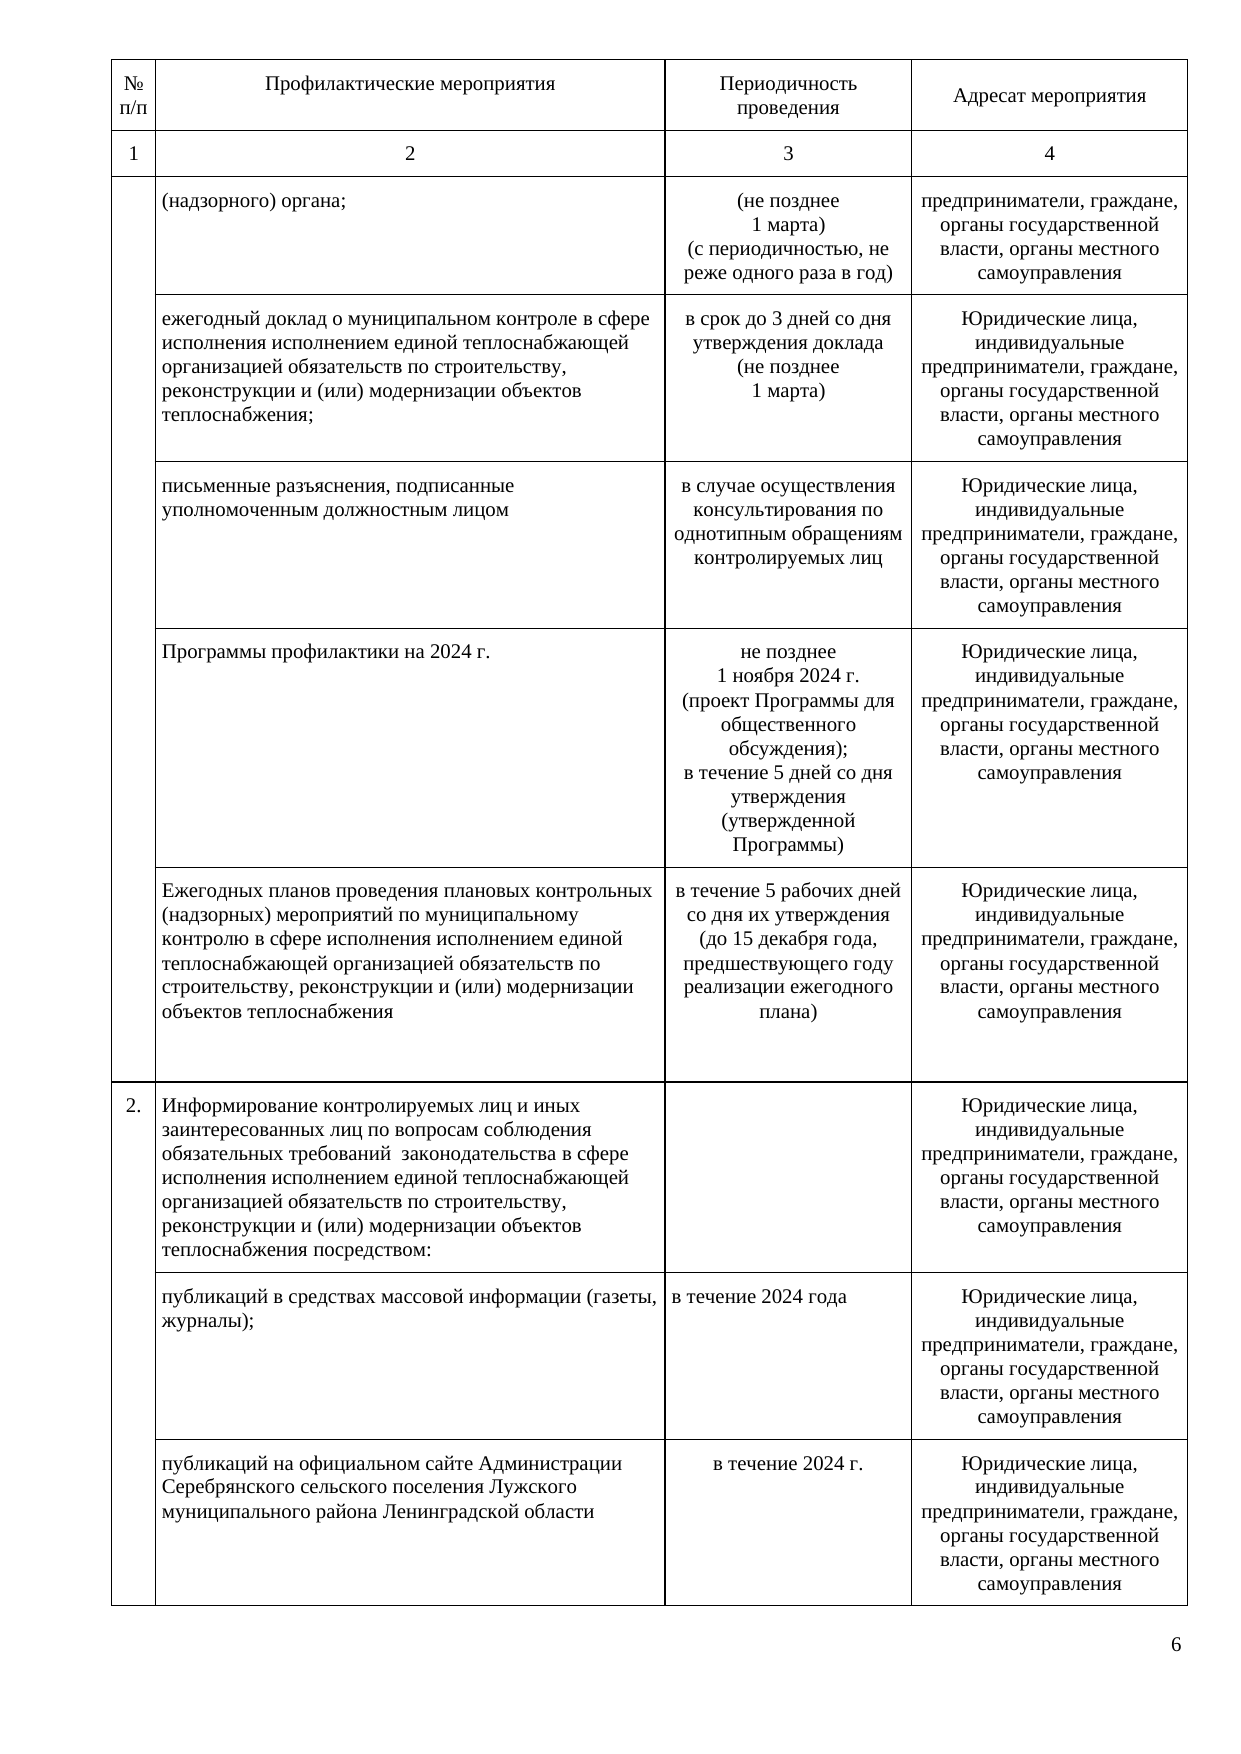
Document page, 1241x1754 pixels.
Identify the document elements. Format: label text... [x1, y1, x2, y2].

table_cell [666, 1083, 911, 1272]
table_cell Информирование контролируемых лиц и иных заинтересованных лиц по вопросам соблюдения обязательных требований законодательства в сфере исполнения исполнением единой теплоснабжающей организацией обязательств по строительству, реконструкции и (или) модернизации объектов теплоснабжения посредством: [156, 1083, 664, 1272]
table_cell в течение 2024 года [666, 1273, 911, 1439]
table_cell Программы профилактики на 2024 г. [156, 629, 664, 867]
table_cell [912, 177, 1187, 294]
table_cell Юридические лица, индивидуальные предприниматели, граждане, органы государственной власти, органы местного самоуправления [912, 629, 1187, 867]
table_cell в срок до 3 дней со дня утверждения доклада (не позднее 1 марта) [666, 295, 911, 461]
table_cell Юридические лица, индивидуальные предприниматели, граждане, органы государственной власти, органы местного самоуправления [912, 1083, 1187, 1272]
table_cell 2 [156, 131, 664, 176]
table_header № п/п [112, 60, 155, 129]
table_cell Юридические лица, индивидуальные предприниматели, граждане, органы государственной власти, органы местного самоуправления [912, 868, 1187, 1081]
table_cell Юридические лица, индивидуальные предприниматели, граждане, органы государственной власти, органы местного самоуправления [912, 1273, 1187, 1439]
table_cell 4 [912, 131, 1187, 176]
table_cell в течение 2024 г. [666, 1440, 911, 1605]
table_header Профилактические мероприятия [156, 60, 664, 129]
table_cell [912, 1440, 1187, 1605]
table_cell Юридические лица, индивидуальные предприниматели, граждане, органы государственной власти, органы местного самоуправления [912, 462, 1187, 628]
table_cell 2. [112, 1083, 155, 1605]
table_cell письменные разъяснения, подписанные уполномоченным должностным лицом [156, 462, 664, 628]
table_cell Юридические лица, индивидуальные предприниматели, граждане, органы государственной власти, органы местного самоуправления [912, 295, 1187, 461]
table_cell 3 [666, 131, 911, 176]
table_cell 1 [112, 131, 155, 176]
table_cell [156, 177, 664, 294]
table_cell в случае осуществления консультирования по однотипным обращениям контролируемых лиц [666, 462, 911, 628]
table_cell не позднее 1 ноября 2024 г. (проект Программы для общественного обсуждения); в течение 5 дней со дня утверждения (утвержденной Программы) [666, 629, 911, 867]
table_cell публикаций на официальном сайте Администрации Серебрянского сельского поселения Лужского муниципального района Ленинградской области [156, 1440, 664, 1605]
table_cell в течение 5 рабочих дней со дня их утверждения (до 15 декабря года, предшествующего году реализации ежегодного плана) [666, 868, 911, 1081]
table_cell публикаций в средствах массовой информации (газеты, журналы); [156, 1273, 664, 1439]
table_header Периодичность проведения [666, 60, 911, 129]
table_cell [666, 177, 911, 294]
table_cell Ежегодных планов проведения плановых контрольных (надзорных) мероприятий по муниципальному контролю в сфере исполнения исполнением единой теплоснабжающей организацией обязательств по строительству, реконструкции и (или) модернизации объектов теплоснабжения [156, 868, 664, 1081]
table_header Адресат мероприятия [912, 60, 1187, 129]
table_cell ежегодный доклад о муниципальном контроле в сфере исполнения исполнением единой теплоснабжающей организацией обязательств по строительству, реконструкции и (или) модернизации объектов теплоснабжения; [156, 295, 664, 461]
